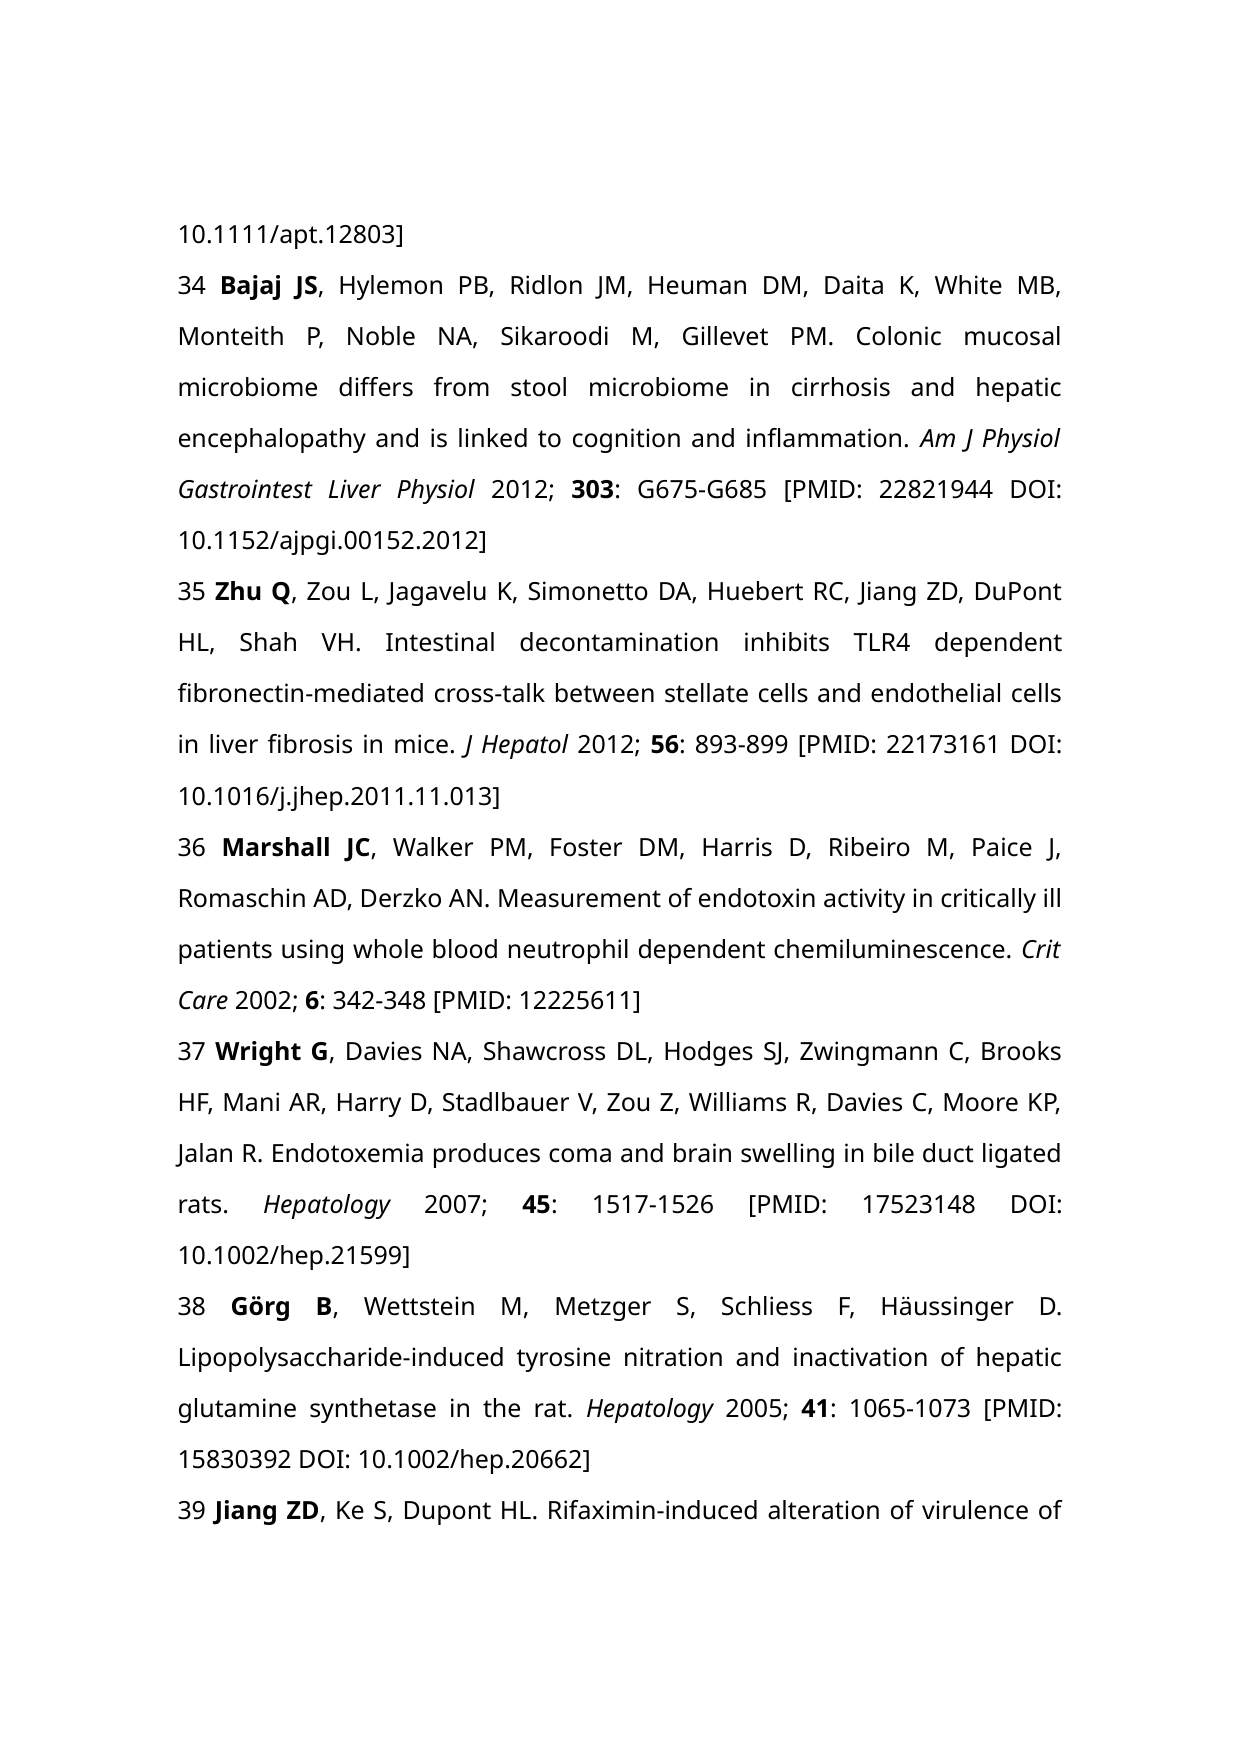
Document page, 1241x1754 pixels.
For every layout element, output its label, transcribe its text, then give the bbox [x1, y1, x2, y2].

text 35 Zhu Q, Zou L, Jagavelu K, Simonetto DA, Huebert RC, Jiang ZD, DuPont HL, Shah VH. Intestinal decontamination inhibits TLR4 dependent fibronectin-mediated cross-talk between stellate cells and endothelial cells in liver fibrosis in mice. J Hepatol 2012; 56: 893-899 [PMID: 22173161 DOI: 10.1016/j.jhep.2011.11.013] [177, 574, 1063, 812]
text 34 Bajaj JS, Hylemon PB, Ridlon JM, Heuman DM, Daita K, White MB, Monteith P, Noble NA, Sikaroodi M, Gillevet PM. Colonic mucosal microbiome differs from stool microbiome in cirrhosis and hepatic encephalopathy and is linked to cognition and inflammation. Am J Physiol Gastrointest Liver Physiol 2012; 303: G675-G685 [PMID: 22821944 DOI: 10.1152/ajpgi.00152.2012] [177, 268, 1063, 557]
text 38 Görg B, Wettstein M, Metzger S, Schliess F, Häussinger D. Lipopolysaccharide-induced tyrosine nitration and inactivation of hepatic glutamine synthetase in the rat. Hepatology 2005; 41: 1065-1073 [PMID: 15830392 DOI: 10.1002/hep.20662] [177, 1289, 1063, 1476]
text 37 Wright G, Davies NA, Shawcross DL, Hodges SJ, Zwingmann C, Brooks HF, Mani AR, Harry D, Stadlbauer V, Zou Z, Williams R, Davies C, Moore KP, Jalan R. Endotoxemia produces coma and brain swelling in bile duct ligated rats. Hepatology 2007; 45: 1517-1526 [PMID: 17523148 DOI: 10.1002/hep.21599] [177, 1033, 1063, 1272]
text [177, 1493, 1063, 1527]
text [177, 217, 1063, 251]
text 36 Marshall JC, Walker PM, Foster DM, Harris D, Ribeiro M, Paice J, Romaschin AD, Derzko AN. Measurement of endotoxin activity in critically ill patients using whole blood neutrophil dependent chemiluminescence. Crit Care 2002; 6: 342-348 [PMID: 12225611] [177, 829, 1063, 1016]
